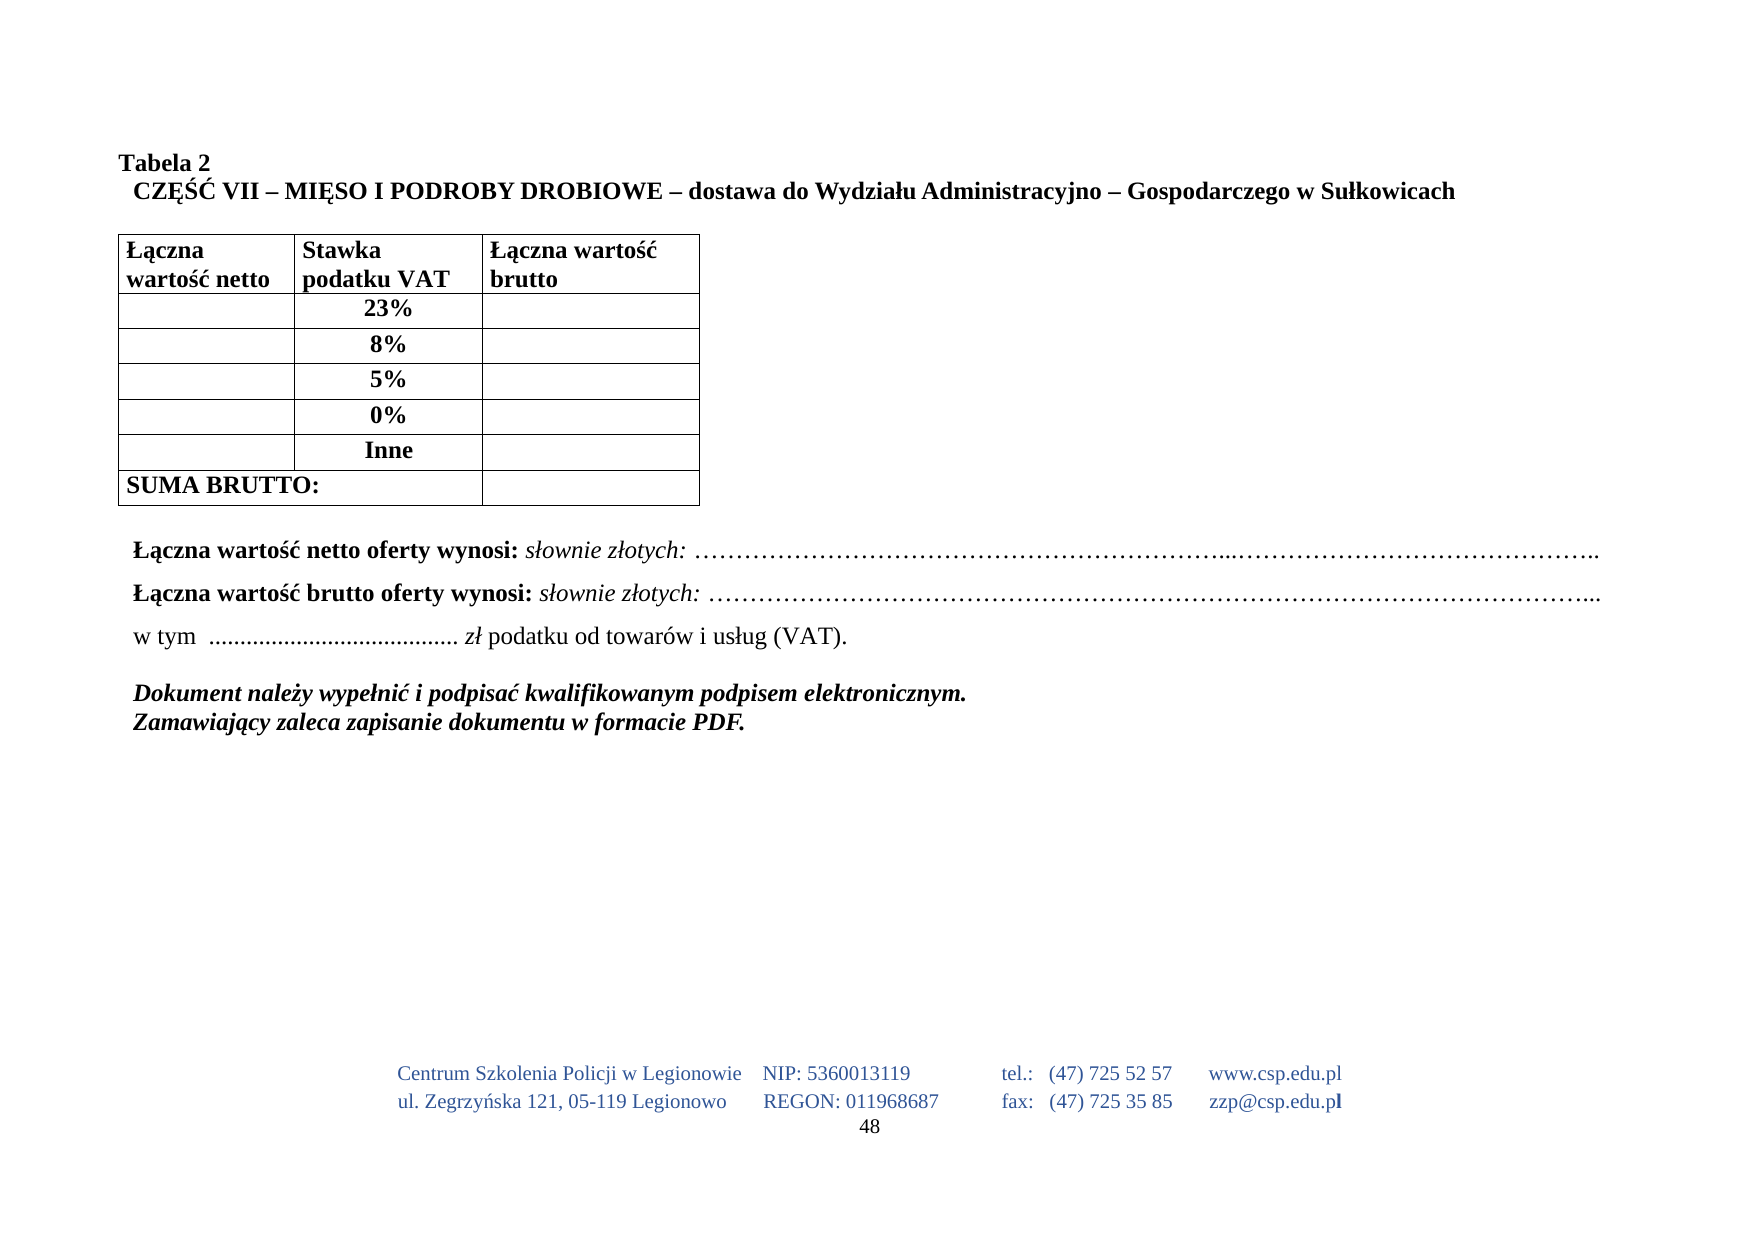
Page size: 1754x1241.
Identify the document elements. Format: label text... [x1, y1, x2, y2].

table_cell SUMA BRUTTO: [119, 471, 482, 505]
table_cell 23% [295, 294, 482, 328]
table_cell [119, 364, 294, 399]
table_cell [119, 294, 294, 328]
table_header Stawka podatku VAT [295, 235, 482, 292]
text w tym ........................................ zł podatku od towarów i usług (VAT). [133, 621, 1606, 650]
table_cell [119, 400, 294, 434]
table_cell 0% [295, 400, 482, 434]
table_header Łączna wartość netto [119, 235, 294, 292]
text Łączna wartość netto oferty wynosi: słownie złotych: ………………………………………………………...…………………………………….. [133, 535, 1606, 563]
table_cell [483, 435, 699, 469]
text Łączna wartość brutto oferty wynosi: słownie złotych: ……………………………………………………………………………………………... [133, 578, 1606, 607]
text Zamawiający zaleca zapisanie dokumentu w formacie PDF. [133, 707, 1606, 736]
text Dokument należy wypełnić i podpisać kwalifikowanym podpisem elektronicznym. [133, 678, 1606, 707]
table_cell Inne [295, 435, 482, 469]
table_cell [119, 435, 294, 469]
table_cell [483, 471, 699, 505]
table_cell [483, 400, 699, 434]
table_cell [483, 364, 699, 399]
table_header Łączna wartość brutto [483, 235, 699, 292]
table_cell [483, 294, 699, 328]
table_cell [119, 329, 294, 363]
table_cell 8% [295, 329, 482, 363]
table_cell 5% [295, 364, 482, 399]
list Tabela 2 [118, 148, 1606, 176]
text CZĘŚĆ VII – MIĘSO I PODROBY DROBIOWE – dostawa do Wydziału Administracyjno – Gospodarczego w Sułkowicach [133, 176, 1606, 205]
table_cell [483, 329, 699, 363]
